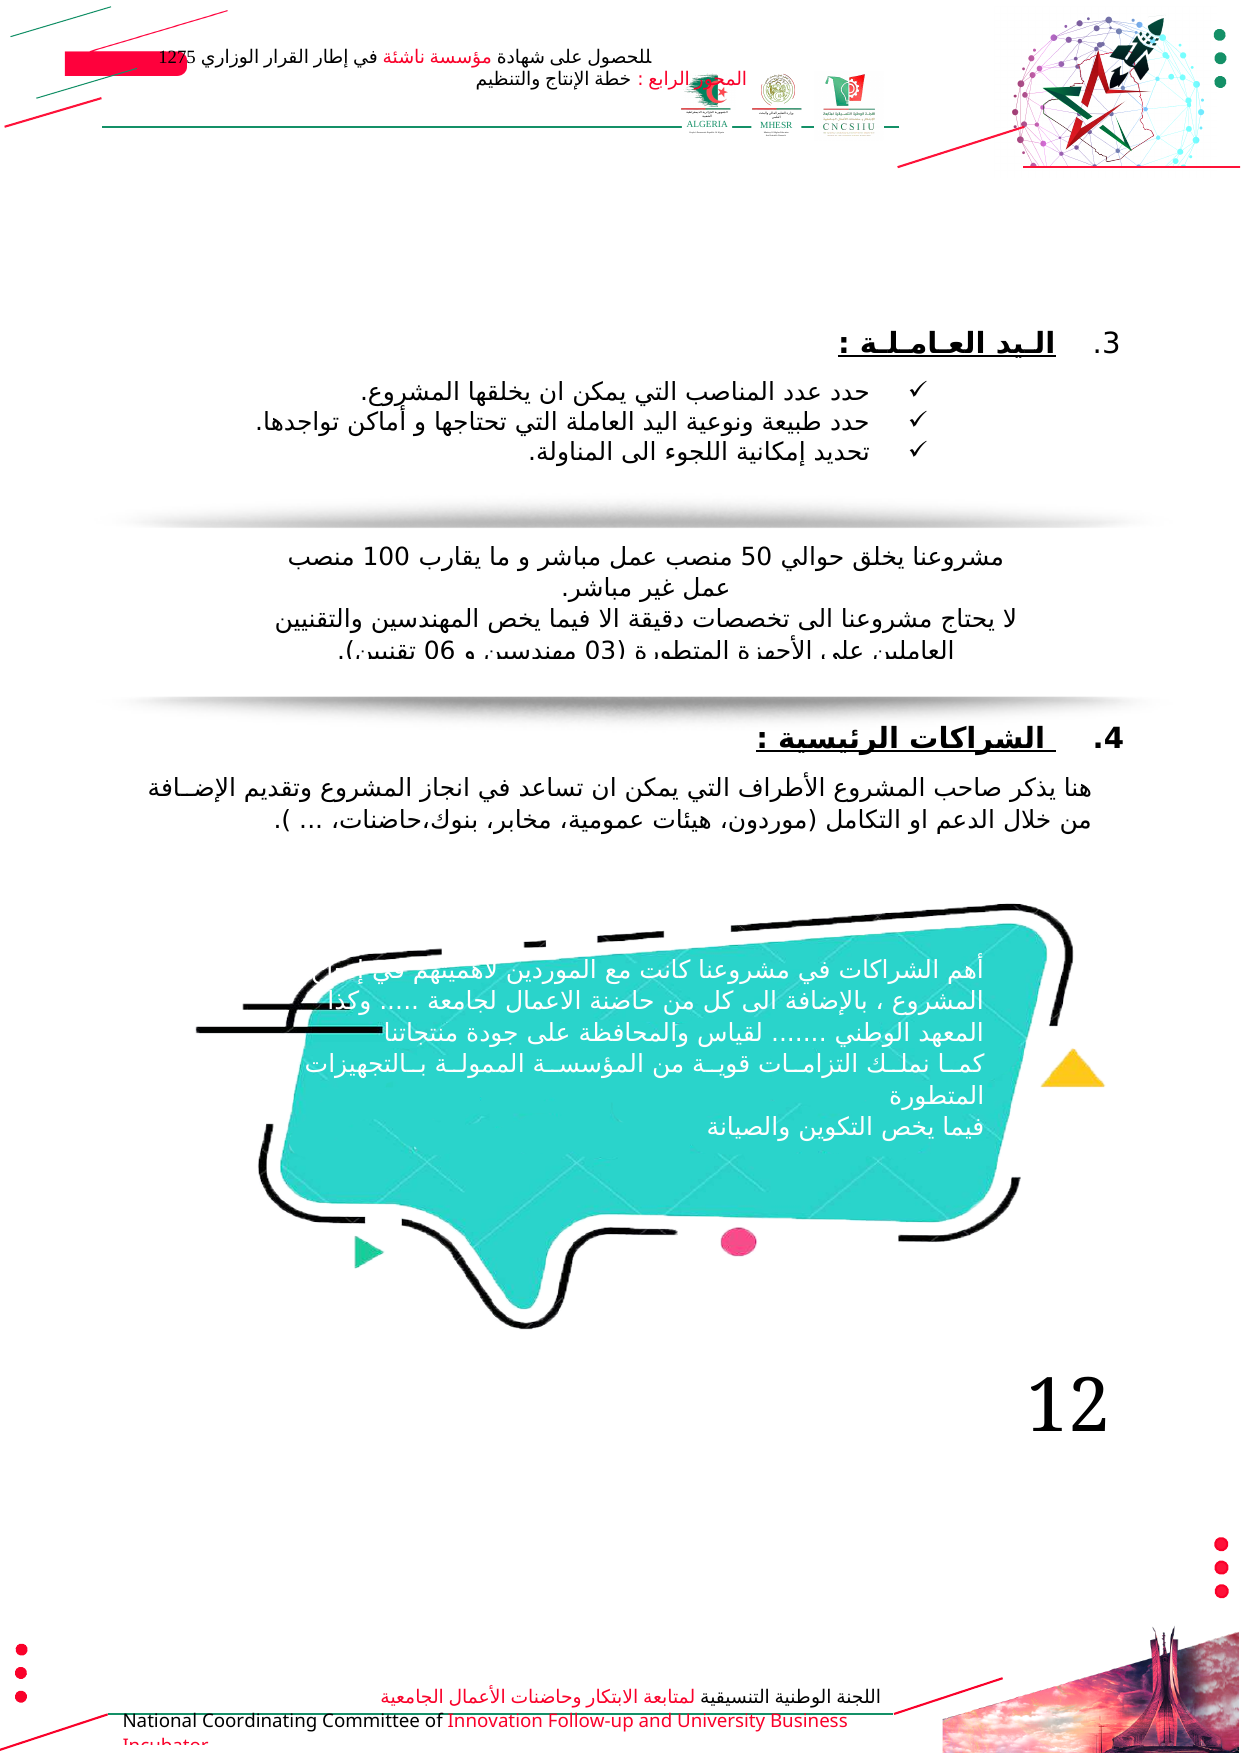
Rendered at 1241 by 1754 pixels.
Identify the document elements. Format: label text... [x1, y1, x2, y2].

picture [994, 6, 1217, 178]
list حدد طبيعة ونوعية اليد العاملة التي تحتاجها و أماكن تواجدها. [148, 407, 908, 436]
text هنا يذكر صاحب المشروع الأطراف التي يمكن ان تساعد في انجاز المشروع وتقديم الإضافة من خلال الدعم او التكامل (موردون، هيئات عمومية، مخابر، بنوك،حاضنات، ... ). [148, 774, 1093, 834]
list تحديد إمكانية اللجوء الى المناولة. [148, 437, 908, 466]
picture [0, 465, 1241, 1753]
list الشراكات الرئيسية : [148, 721, 1093, 755]
list الـيد العـامـلـة : [148, 326, 1093, 360]
picture [814, 71, 884, 141]
list حدد عدد المناصب التي يمكن ان يخلقها المشروع. [148, 377, 908, 406]
picture [64, 0, 228, 143]
picture [751, 73, 802, 111]
picture [680, 73, 737, 111]
